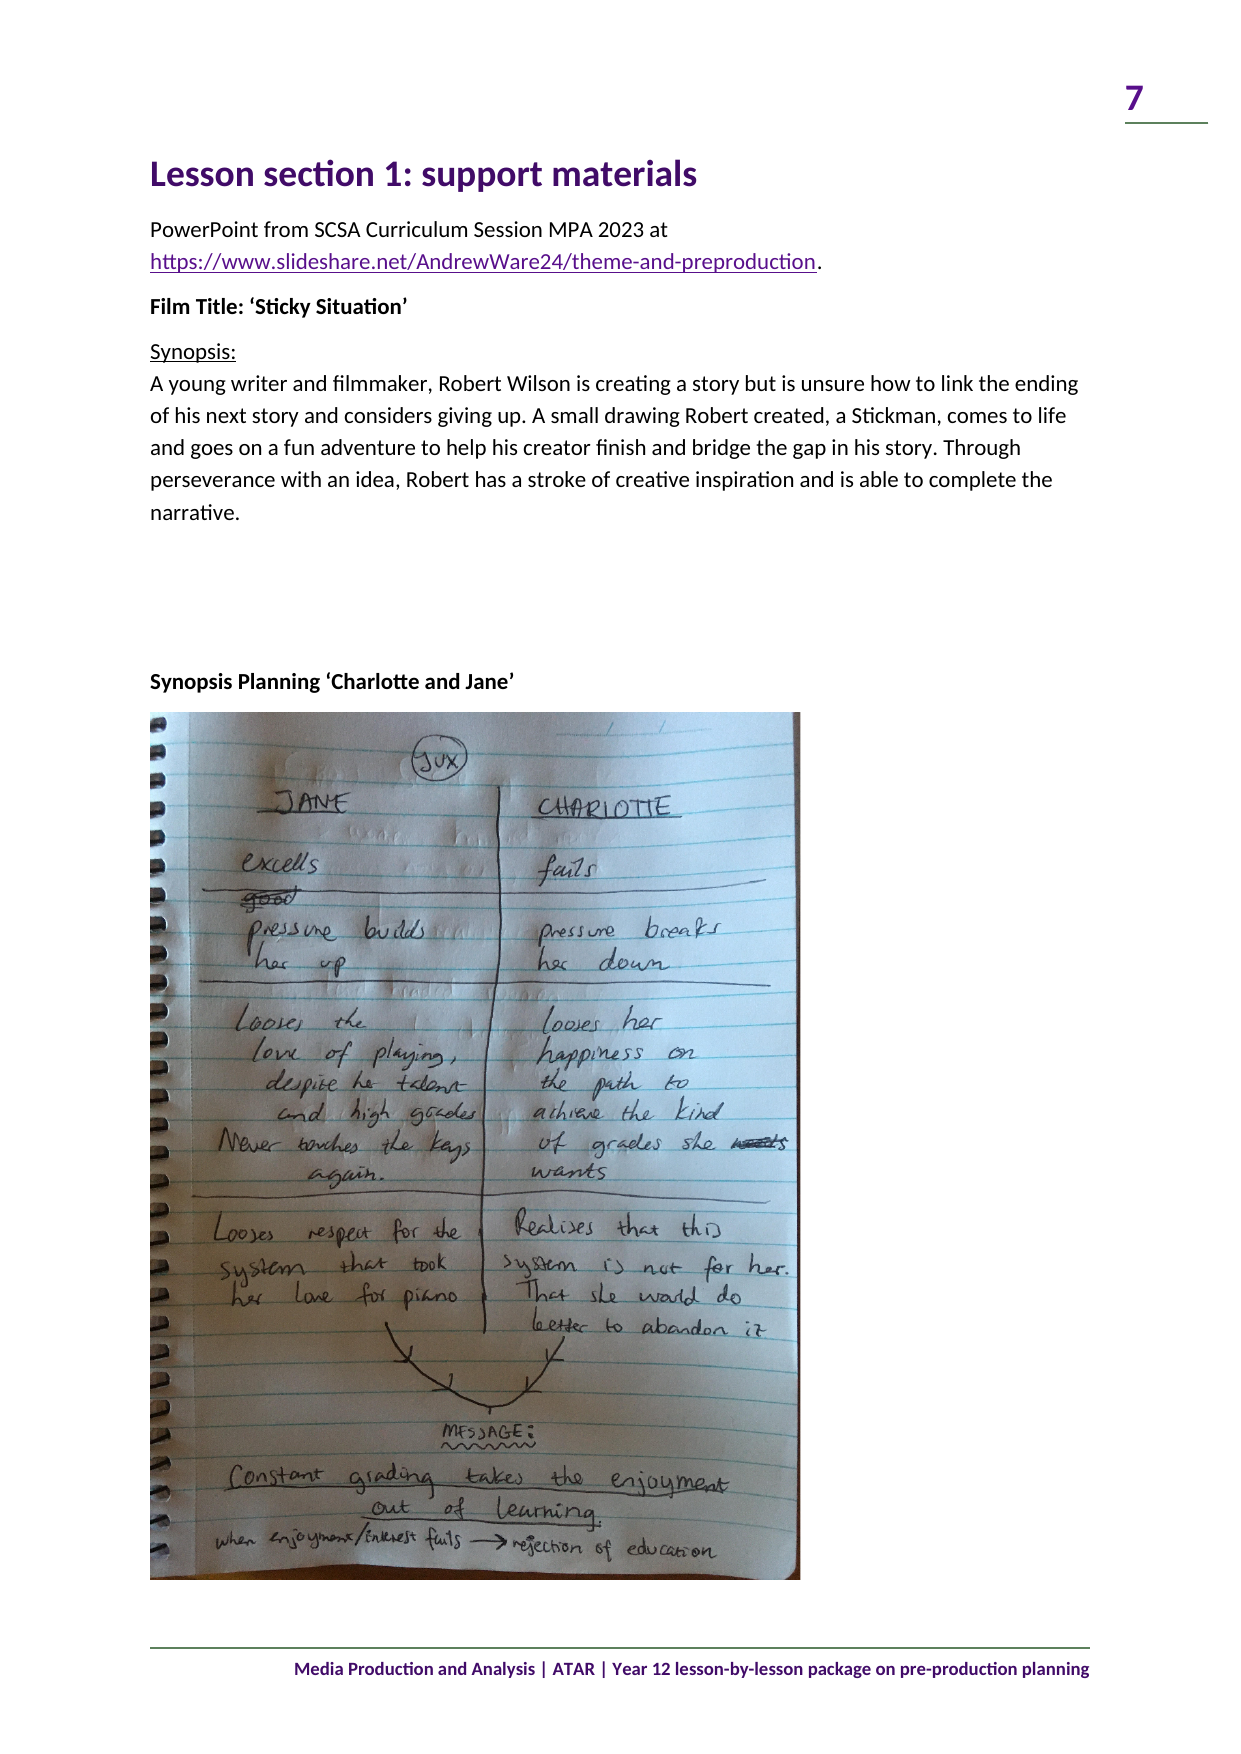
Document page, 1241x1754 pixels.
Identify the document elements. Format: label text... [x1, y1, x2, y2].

text Synopsis: [150, 337, 1090, 365]
text A young writer and filmmaker, Robert Wilson is creating a story but is unsure how to link the ending of his next story and considers giving up. A small drawing Robert created, a Stickman, comes to life and goes on a fun adventure to help his creator finish and bridge the gap in his story. Through perseverance with an idea, Robert has a stroke of creative inspiration and is able to complete the narrative. [150, 369, 1090, 526]
subtitle Lesson section 1: support materials [150, 150, 1090, 196]
text PowerPoint from SCSA Curriculum Session MPA 2023 at https://www.slideshare.net/AndrewWare24/theme-and-preproduction. [150, 215, 1090, 275]
text Film Title: ‘Sticky Situation’ [150, 292, 1090, 320]
text Synopsis Planning ‘Charlotte and Jane’ [150, 667, 1090, 695]
picture [150, 712, 801, 1580]
